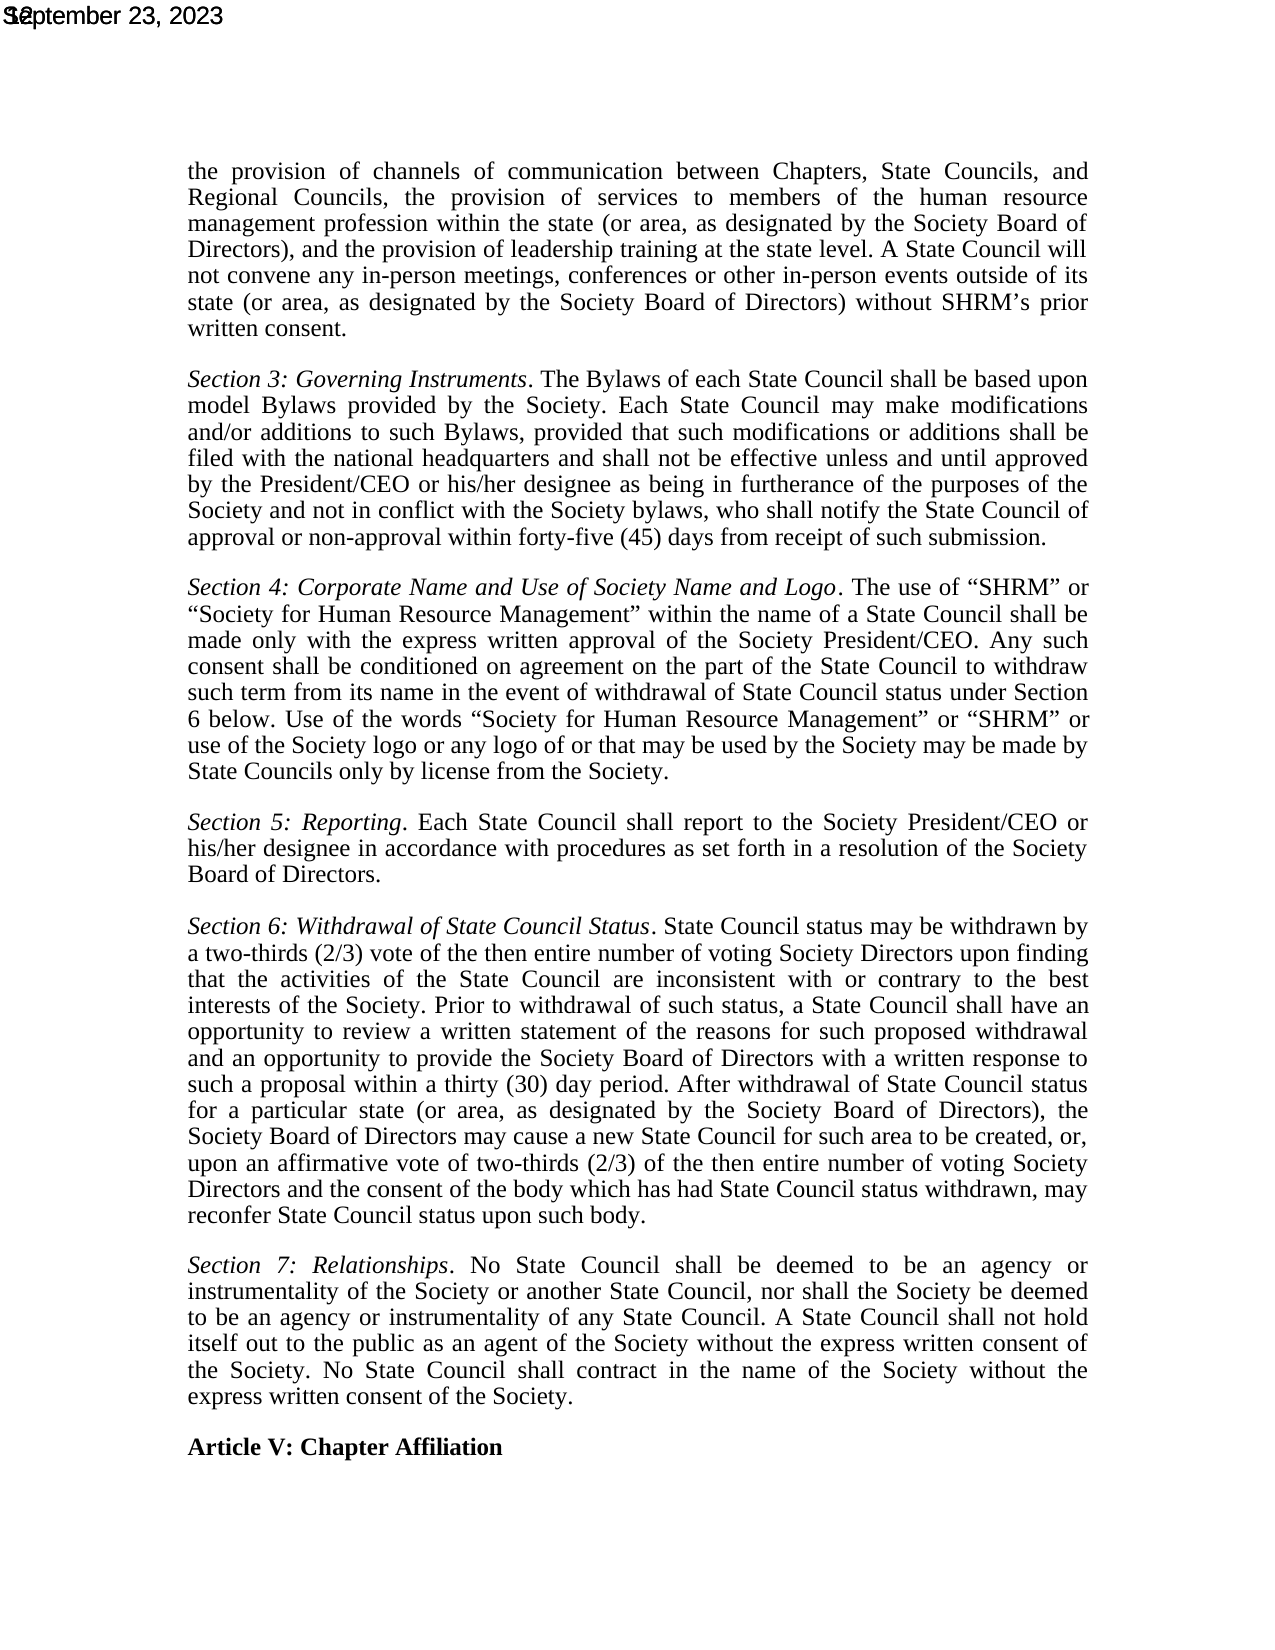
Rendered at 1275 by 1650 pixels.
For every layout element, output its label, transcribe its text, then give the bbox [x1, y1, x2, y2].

text Section 3: Governing Instruments. The Bylaws of each State Council shall be based upon model Bylaws provided by the Society. Each State Council may make modifications and/or additions to such Bylaws, provided that such modifications or additions shall be filed with the national headquarters and shall not be effective unless and until approved by the President/CEO or his/her designee as being in furtherance of the purposes of the Society and not in conflict with the Society bylaws, who shall notify the State Council of approval or non-approval within forty-five (45) days from receipt of such submission. [187, 367, 1089, 550]
text the provision of channels of communication between Chapters, State Councils, and Regional Councils, the provision of services to members of the human resource management profession within the state (or area, as designated by the Society Board of Directors), and the provision of leadership training at the state level. A State Council will not convene any in-person meetings, conferences or other in-person events outside of its state (or area, as designated by the Society Board of Directors) without SHRM’s prior written consent. [187, 158, 1089, 342]
text Section 4: Corporate Name and Use of Society Name and Logo. The use of “SHRM” or “Society for Human Resource Management” within the name of a State Council shall be made only with the express written approval of the Society President/CEO. Any such consent shall be conditioned on agreement on the part of the State Council to withdraw such term from its name in the event of withdrawal of State Council status under Section 6 below. Use of the words “Society for Human Resource Management” or “SHRM” or use of the Society logo or any logo of or that may be used by the Society may be made by State Councils only by license from the Society. [187, 575, 1089, 785]
text Section 5: Reporting. Each State Council shall report to the Society President/CEO or his/her designee in accordance with procedures as set forth in a resolution of the Society Board of Directors. [187, 810, 1088, 888]
text Section 7: Relationships. No State Council shall be deemed to be an agency or instrumentality of the Society or another State Council, nor shall the Society be deemed to be an agency or instrumentality of any State Council. A State Council shall not hold itself out to the public as an agent of the Society without the express written consent of the Society. No State Council shall contract in the name of the Society without the express written consent of the Society. [187, 1252, 1089, 1410]
subtitle Article V: Chapter Affiliation [187, 1432, 1110, 1461]
text Section 6: Withdrawal of State Council Status. State Council status may be withdrawn by a two-thirds (2/3) vote of the then entire number of voting Society Directors upon finding that the activities of the State Council are inconsistent with or contrary to the best interests of the Society. Prior to withdrawal of such status, a State Council shall have an opportunity to review a written statement of the reasons for such proposed withdrawal and an opportunity to provide the Society Board of Directors with a written response to such a proposal within a thirty (30) day period. After withdrawal of State Council status for a particular state (or area, as designated by the Society Board of Directors), the Society Board of Directors may cause a new State Council for such area to be created, or, upon an affirmative vote of two-thirds (2/3) of the then entire number of voting Society Directors and the consent of the body which has had State Council status withdrawn, may reconfer State Council status upon such body. [187, 914, 1089, 1229]
